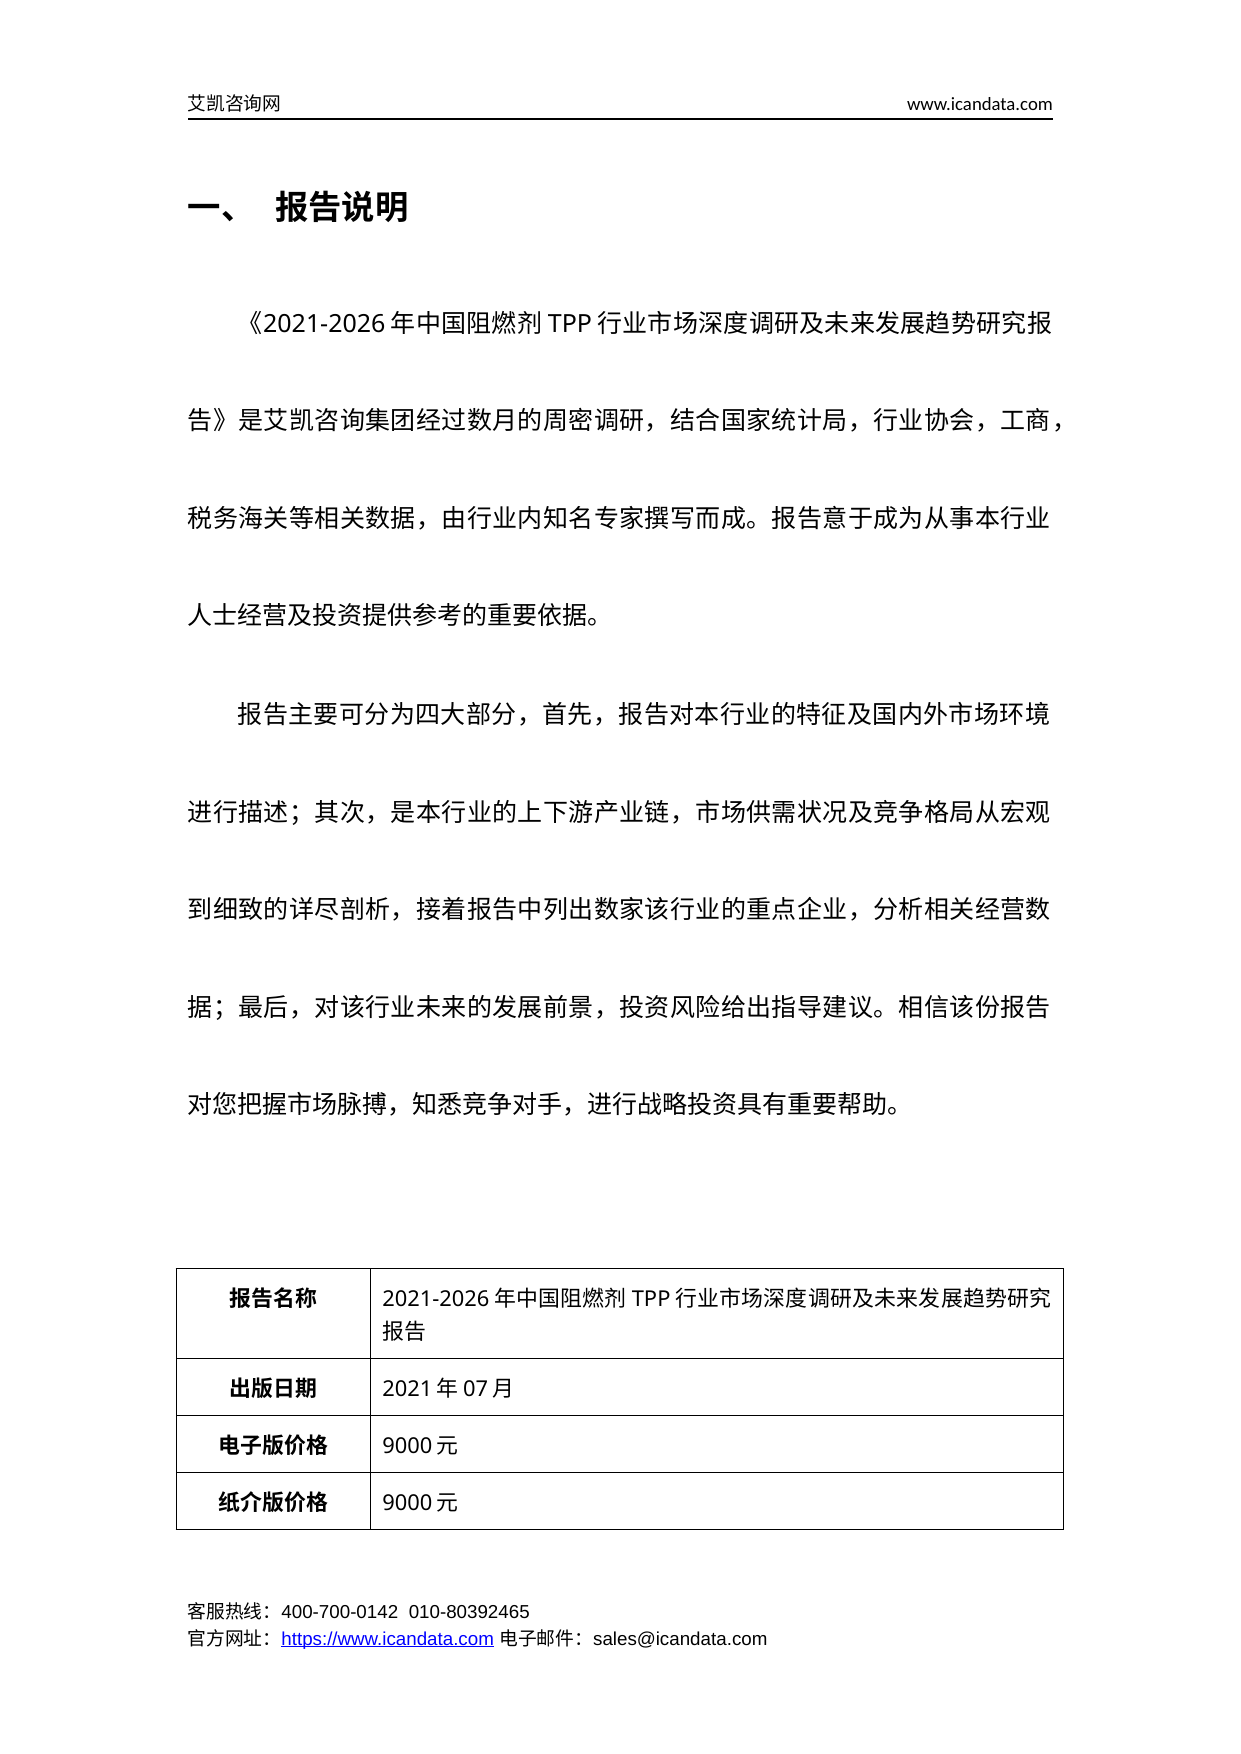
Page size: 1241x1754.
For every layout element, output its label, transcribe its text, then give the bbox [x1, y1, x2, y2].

table_header 报告名称 [177, 1269, 370, 1358]
table_cell 2021年07月 [371, 1359, 1063, 1415]
table_cell 电子版价格 [177, 1416, 370, 1472]
table_cell 出版日期 [177, 1359, 370, 1415]
table_cell 9000元 [371, 1416, 1063, 1472]
text 报告主要可分为四大部分，首先，报告对本行业的特征及国内外市场环境进行描述；其次，是本行业的上下游产业链，市场供需状况及竞争格局从宏观到细致的详尽剖析，接着报告中列出数家该行业的重点企业，分析相关经营数据；最后，对该行业未来的发展前景，投资风险给出指导建议。相信该份报告对您把握市场脉搏，知悉竞争对手，进行战略投资具有重要帮助。 [187, 681, 1053, 1136]
table_cell 9000元 [371, 1473, 1063, 1529]
table_cell 纸介版价格 [177, 1473, 370, 1529]
text 《2021-2026年中国阻燃剂TPP行业市场深度调研及未来发展趋势研究报告》是艾凯咨询集团经过数月的周密调研，结合国家统计局，行业协会，工商，税务海关等相关数据，由行业内知名专家撰写而成。报告意于成为从事本行业人士经营及投资提供参考的重要依据。 [187, 289, 1053, 646]
table_header 2021-2026年中国阻燃剂TPP行业市场深度调研及未来发展趋势研究报告 [371, 1269, 1063, 1358]
subtitle 报告说明 [187, 172, 1053, 237]
